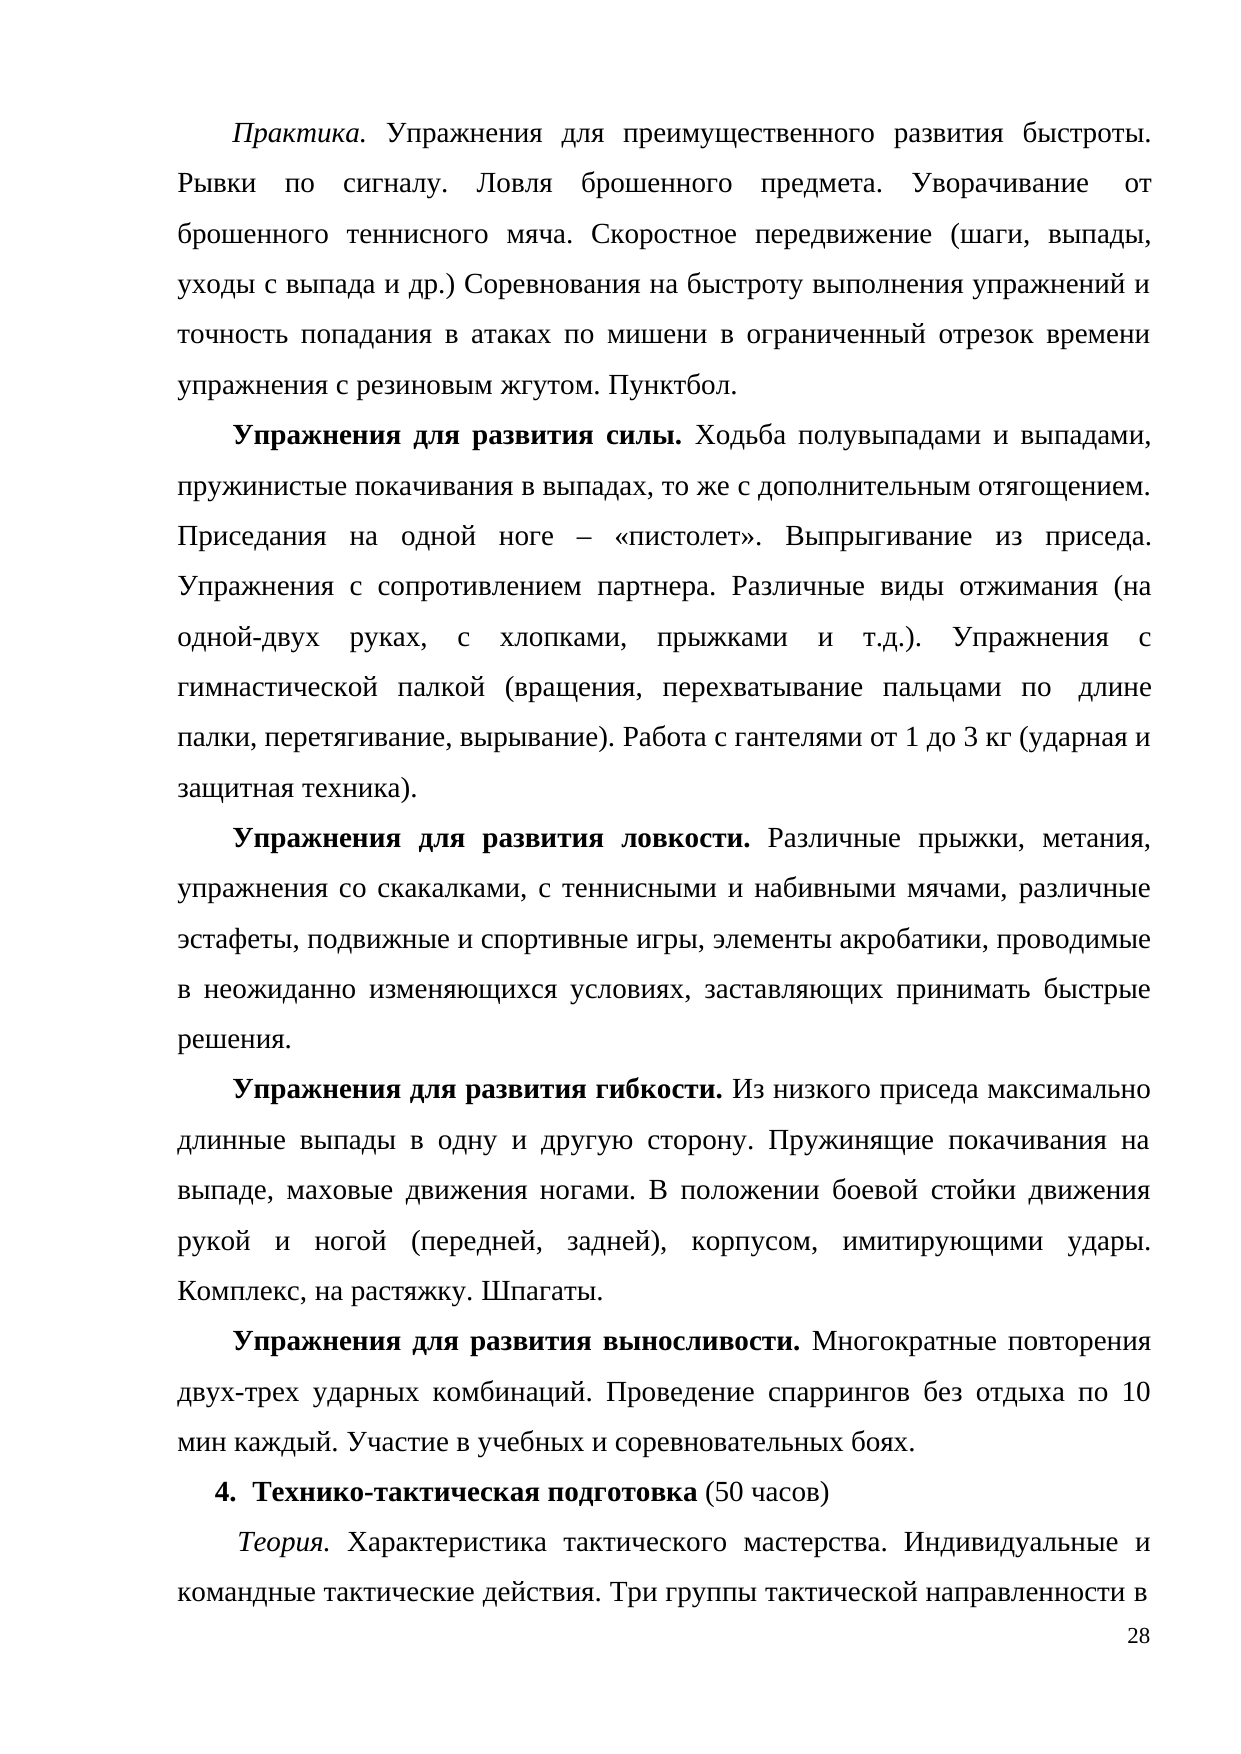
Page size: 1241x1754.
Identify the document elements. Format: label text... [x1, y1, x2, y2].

text Практика. Упражнения для преимущественного развития быстроты. Рывки по сигналу. Ловля брошенного предмета. Уворачивание от брошенного теннисного мяча. Скоростное передвижение (шаги, выпады, уходы с выпада и др.) Соревнования на быстроту выполнения упражнений и точность попадания в атаках по мишени в ограниченный отрезок времени упражнения с резиновым жгутом. Пунктбол. [177, 115, 1152, 400]
text Упражнения для развития ловкости. Различные прыжки, метания, упражнения со скакалками, с теннисными и набивными мячами, различные эстафеты, подвижные и спортивные игры, элементы акробатики, проводимые в неожиданно изменяющихся условиях, заставляющих принимать быстрые решения. [177, 820, 1152, 1055]
text Упражнения для развития силы. Ходьба полувыпадами и выпадами, пружинистые покачивания в выпадах, то же с дополнительным отягощением. Приседания на одной ноге – «пистолет». Выпрыгивание из приседа. Упражнения с сопротивлением партнера. Различные виды отжимания (на одной-двух руках, с хлопками, прыжками и т.д.). Упражнения с гимнастической палкой (вращения, перехватывание пальцами по длине палки, перетягивание, вырывание). Работа с гантелями от 1 до 3 кг (ударная и защитная техника). [177, 417, 1152, 803]
list Технико-тактическая подготовка (50 часов) [214, 1474, 1207, 1508]
text Упражнения для развития гибкости. Из низкого приседа максимально длинные выпады в одну и другую сторону. Пружинящие покачивания на выпаде, маховые движения ногами. В положении боевой стойки движения рукой и ногой (передней, задней), корпусом, имитирующими удары. Комплекс, на растяжку. Шпагаты. [177, 1072, 1151, 1306]
text Упражнения для развития выносливости. Многократные повторения двух-трех ударных комбинаций. Проведение спаррингов без отдыха по 10 мин каждый. Участие в учебных и соревновательных боях. [177, 1323, 1151, 1457]
text Теория. Характеристика тактического мастерства. Индивидуальные и командные тактические действия. Три группы тактической направленности в [177, 1524, 1151, 1607]
